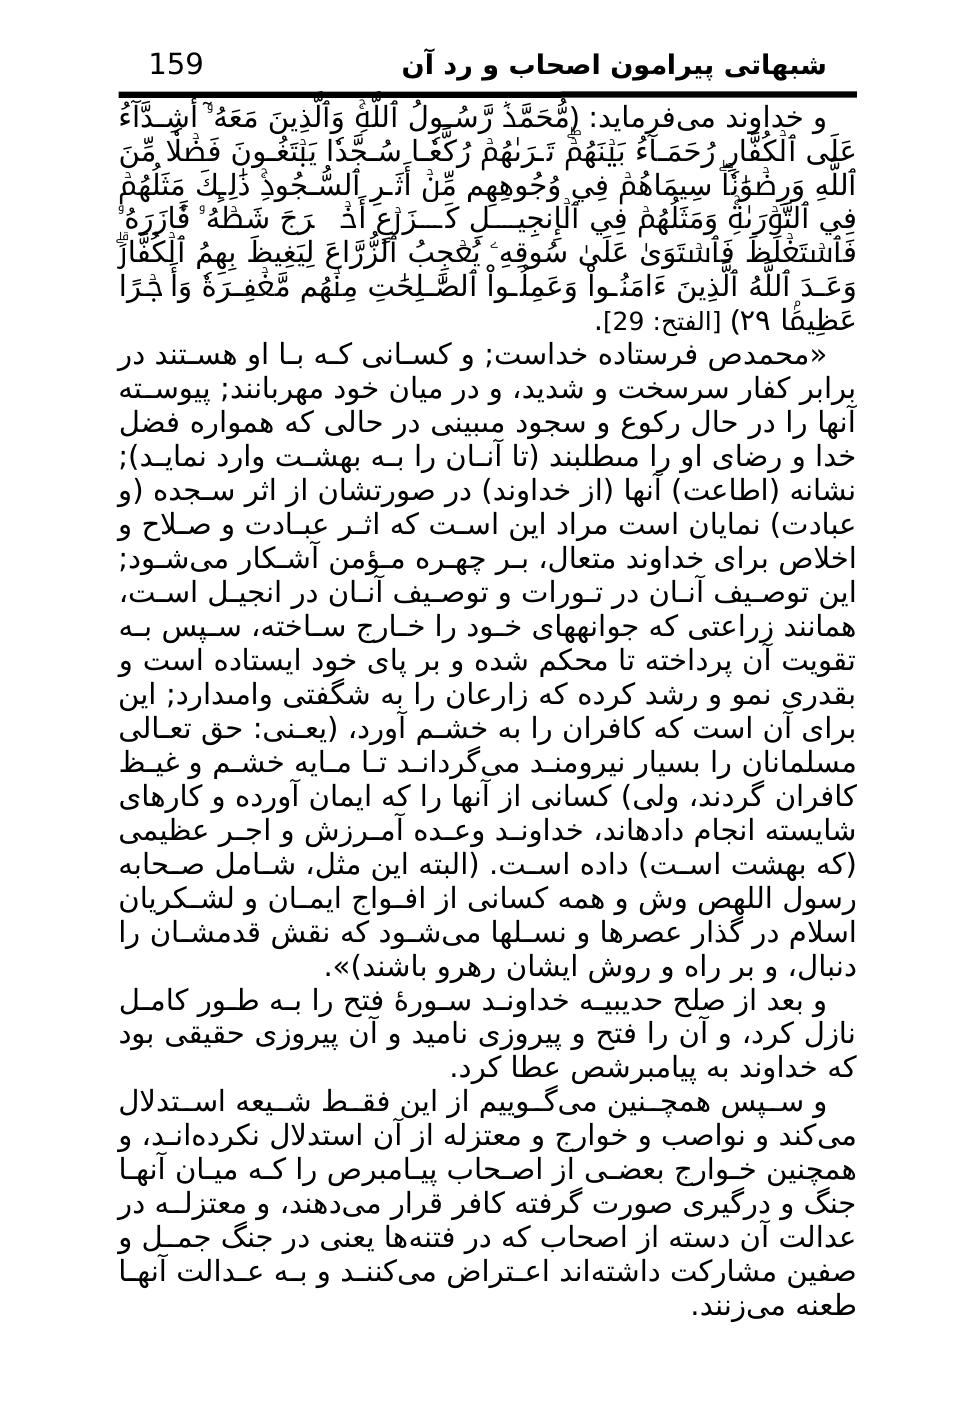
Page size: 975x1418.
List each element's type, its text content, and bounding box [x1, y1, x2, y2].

text «محمدص فرستاده خداست; و کسانى که با او هستند در برابر کفار سرسخت و شدید، و در میان خود مهربانند; پیوسته آنها را در حال رکوع و سجود مى‏بینى در حالى که همواره فضل خدا و رضاى او را مى‏طلبند (تا آنان را به بهشت وارد نماید); نشانه (اطاعت) آنها (از خداوند) در صورتشان از اثر سجده (و عبادت) نمایان است مراد این‌ است‌ که‌ اثر عبادت‌ و صلاح‌ و اخلاص‌ برای ‌خداوند متعال‌، بر چهره‌ مؤمن‌ آشکار می‌شود; این توصیف آنان در تورات و توصیف آنان در انجیل است، همانند زراعتى که جوانه‏هاى خود را خارج ساخته، سپس به تقویت آن پرداخته تا محکم شده و بر پاى خود ایستاده است و بقدرى نمو و رشد کرده که زارعان را به شگفتى وامى‏دارد; این براى آن است که کافران را به خشم آورد، (یعنی: حق‌ تعالی‌ مسلمانان‌ را بسیار نیرومند می‌گرداند تا مایه‌ خشم‌ و غیظ کافران‌ گردند، ولى) کسانى از آنها را که ایمان آورده و کارهاى شایسته‏ انجام داده‏اند، خداوند وعده آمرزش و اجر عظیمى (که بهشت است) داده است. (البته‌ این‌ مثل‌، شامل‌ صحابه‌ رسول‌ اللهص وش و همه‌ کسانی‌ از افواج ‌ایمان‌ و لشکریان‌ اسلام‌ در گذار عصرها و نسلها می‌شود که‌ نقش‌ قدمشان‌ را دنبال،‌ و بر راه‌ و روش‌ ایشان‌ رهرو باشند)». [118, 338, 857, 983]
text و بعد از صلح حدیبیه خداوند سورۀ فتح را به طور کامل نازل کرد، و آن را فتح و پیروزی نامید و آن پیروزی حقیقی بود که خداوند به پیامبرشص عطا کرد. [118, 983, 857, 1085]
text و خداوند می‌فرماید: ﴿مُّحَمَّدٞ رَّسُولُ ٱللَّهِۚ وَٱلَّذِينَ مَعَهُۥٓ أَشِدَّآءُ عَلَى ٱلۡكُفَّارِ رُحَمَآءُ بَيۡنَهُمۡۖ تَرَىٰهُمۡ رُكَّعٗا سُجَّدٗا يَبۡتَغُونَ فَضۡلٗا مِّنَ ٱللَّهِ وَرِضۡوَٰنٗاۖ سِيمَاهُمۡ فِي وُجُوهِهِم مِّنۡ أَثَرِ ٱلسُّجُودِۚ ذَٰلِكَ مَثَلُهُمۡ فِي ٱلتَّوۡرَىٰةِۚ وَمَثَلُهُمۡ فِي ٱلۡإِنجِيلِ كَزَرۡعٍ أَخۡرَجَ شَطۡ‍َٔهُۥ فَ‍َٔازَرَهُۥ فَٱسۡتَغۡلَظَ فَٱسۡتَوَىٰ عَلَىٰ سُوقِهِۦ يُعۡجِبُ ٱلزُّرَّاعَ لِيَغِيظَ بِهِمُ ٱلۡكُفَّارَۗ وَعَدَ ٱللَّهُ ٱلَّذِينَ ءَامَنُواْ وَعَمِلُواْ ٱلصَّٰلِحَٰتِ مِنۡهُم مَّغۡفِرَةٗ وَأَجۡرًا عَظِيمَۢا ٢٩﴾ [الفتح: 29]. [118, 100, 857, 338]
text و سپس همچنین می‌گوییم از این فقط شیعه استدلال می‌کند و نواصب و خوارج و معتزله از آن استدلال نکرده‌اند، و همچنین خوارج بعضی از اصحاب پیامبرص را که میان آنها جنگ و درگیری صورت گرفته کافر قرار می‌دهند، و معتزله در عدالت آن دسته از اصحاب که در فتنه‌ها یعنی در جنگ جمل و صفین مشارکت داشته‌اند اعتراض می‌کنند و به عدالت آنها طعنه می‌زنند. [118, 1085, 857, 1322]
